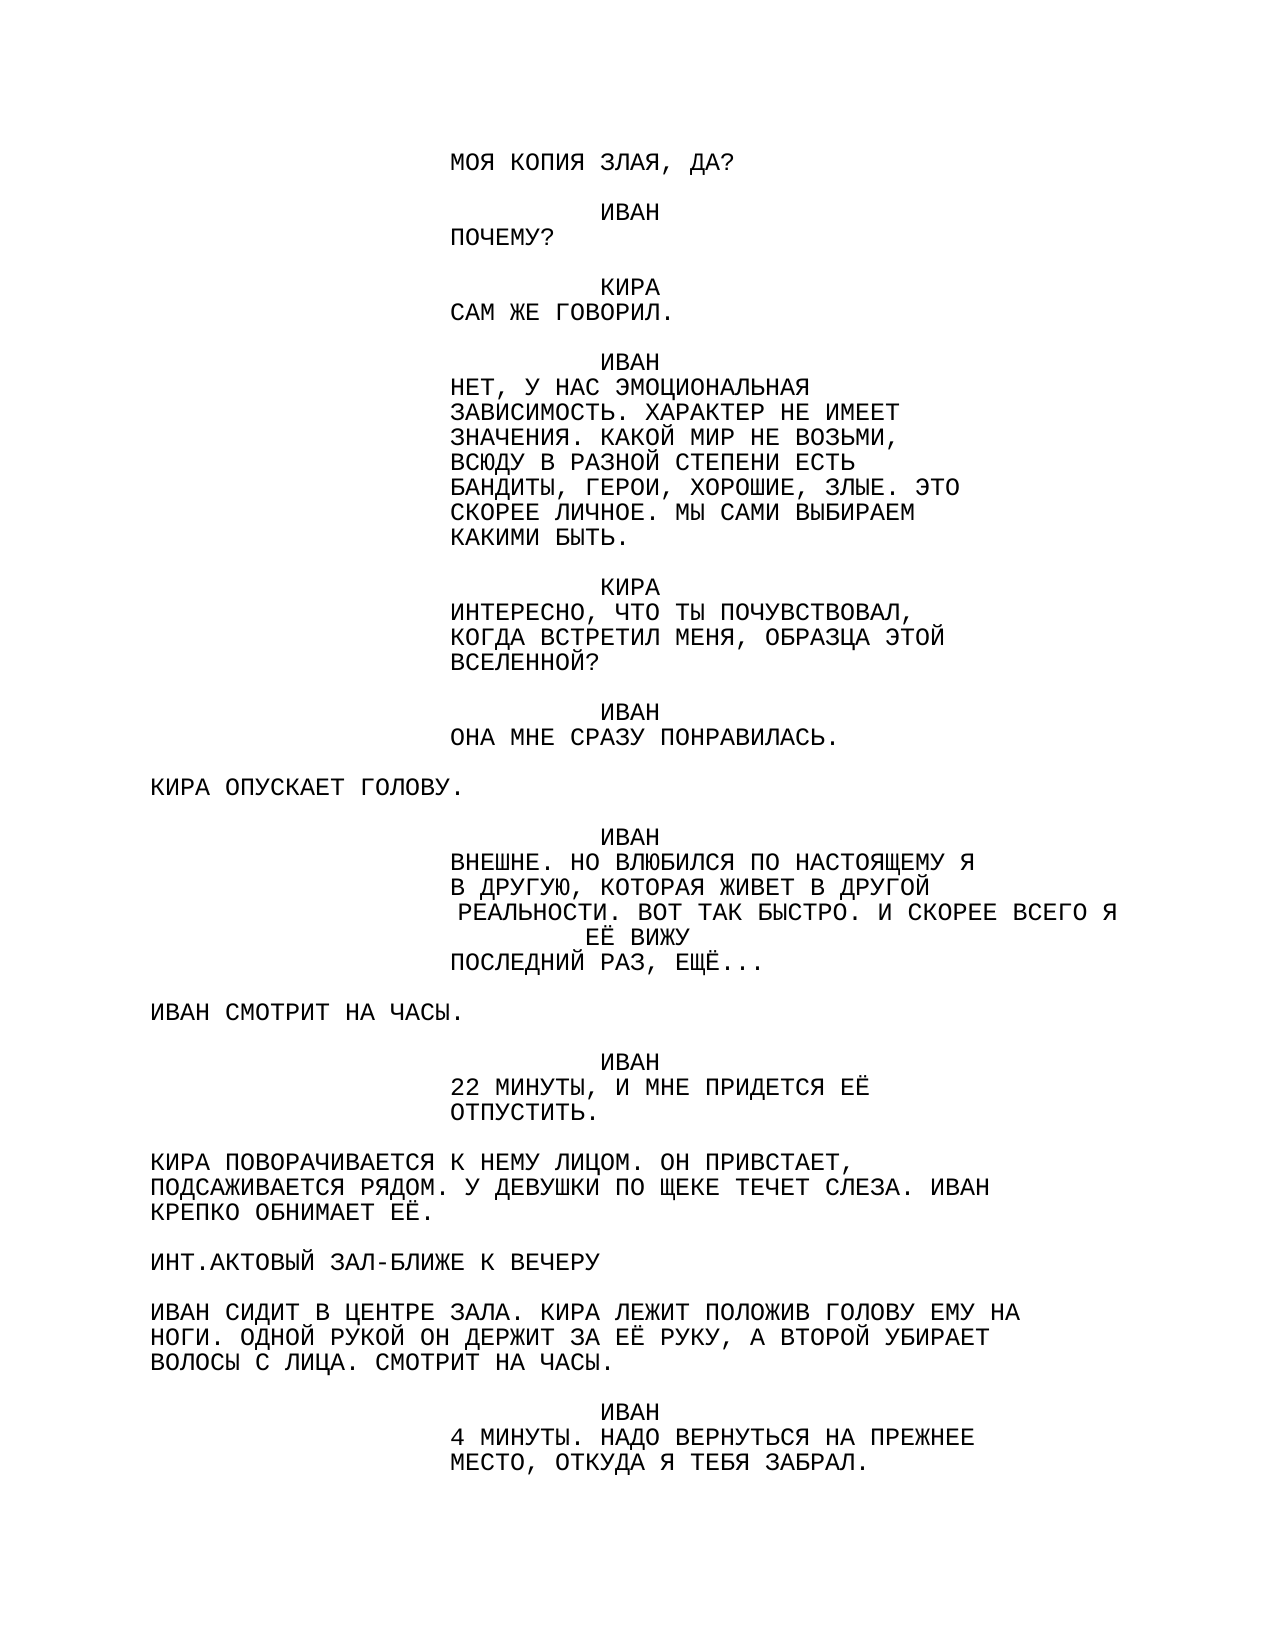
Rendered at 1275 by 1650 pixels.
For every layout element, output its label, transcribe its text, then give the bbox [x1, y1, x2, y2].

text крепко обнимает её. [150, 1200, 1125, 1225]
text Внешне. Но влюбился по настоящему я [150, 850, 1125, 875]
text ноги. Одной рукой он держит за её руку, а второй убирает [150, 1325, 1125, 1350]
text всюду в разной степени есть [150, 450, 1125, 475]
text иван [150, 200, 1125, 225]
text Интересно, что ты почувствовал, [150, 600, 1125, 625]
text Иван сидит в центре зала. Кира лежит положив голову ему на [150, 1300, 1125, 1325]
text кира [150, 275, 1125, 300]
text волосы с лица. Смотрит на часы. [150, 1350, 1125, 1375]
text значения. Какой мир не возьми, [150, 425, 1125, 450]
text иван [150, 700, 1125, 725]
text 4 минуты. Надо вернуться на прежнее [150, 1425, 1125, 1450]
text ИНТ.АКТОВЫЙ ЗАЛ-БЛИЖЕ К ВЕЧЕРУ [150, 1250, 1125, 1275]
text 22 минуты, и мне придется её [150, 1075, 1125, 1100]
text реальности. Вот так быстро. и Скорее всего я её вижу [150, 900, 1125, 950]
text когда встретил меня, образца этой [150, 625, 1125, 650]
text Сам же говорил. [150, 300, 1125, 325]
text Кира опускает голову. [150, 775, 1125, 800]
text бандиты, герои, хорошие, злые. Это [150, 475, 1125, 500]
text скорее личное. Мы сами выбираем [150, 500, 1125, 525]
text Почему? [150, 225, 1125, 250]
text вселенной? [150, 650, 1125, 675]
text Иван смотрит на часы. [150, 1000, 1125, 1025]
text Иван [150, 350, 1125, 375]
text Кира поворачивается к нему лицом. Он привстает, [150, 1150, 1125, 1175]
text иван [150, 1050, 1125, 1075]
text иван [150, 1400, 1125, 1425]
text зависимость. Характер не имеет [150, 400, 1125, 425]
text кира [150, 575, 1125, 600]
text Моя копия злая, да? [150, 150, 1125, 175]
text Иван [150, 825, 1125, 850]
text последний раз, ещё... [150, 950, 1125, 975]
text в другую, которая живет в другой [150, 875, 1125, 900]
text какими быть. [150, 525, 1125, 550]
text Нет, у нас эмоциональная [150, 375, 1125, 400]
text подсаживается рядом. У девушки по щеке течет слеза. Иван [150, 1175, 1125, 1200]
text место, откуда я тебя забрал. [150, 1450, 1125, 1475]
text отпустить. [150, 1100, 1125, 1125]
text Она мне сразу понравилась. [150, 725, 1125, 750]
